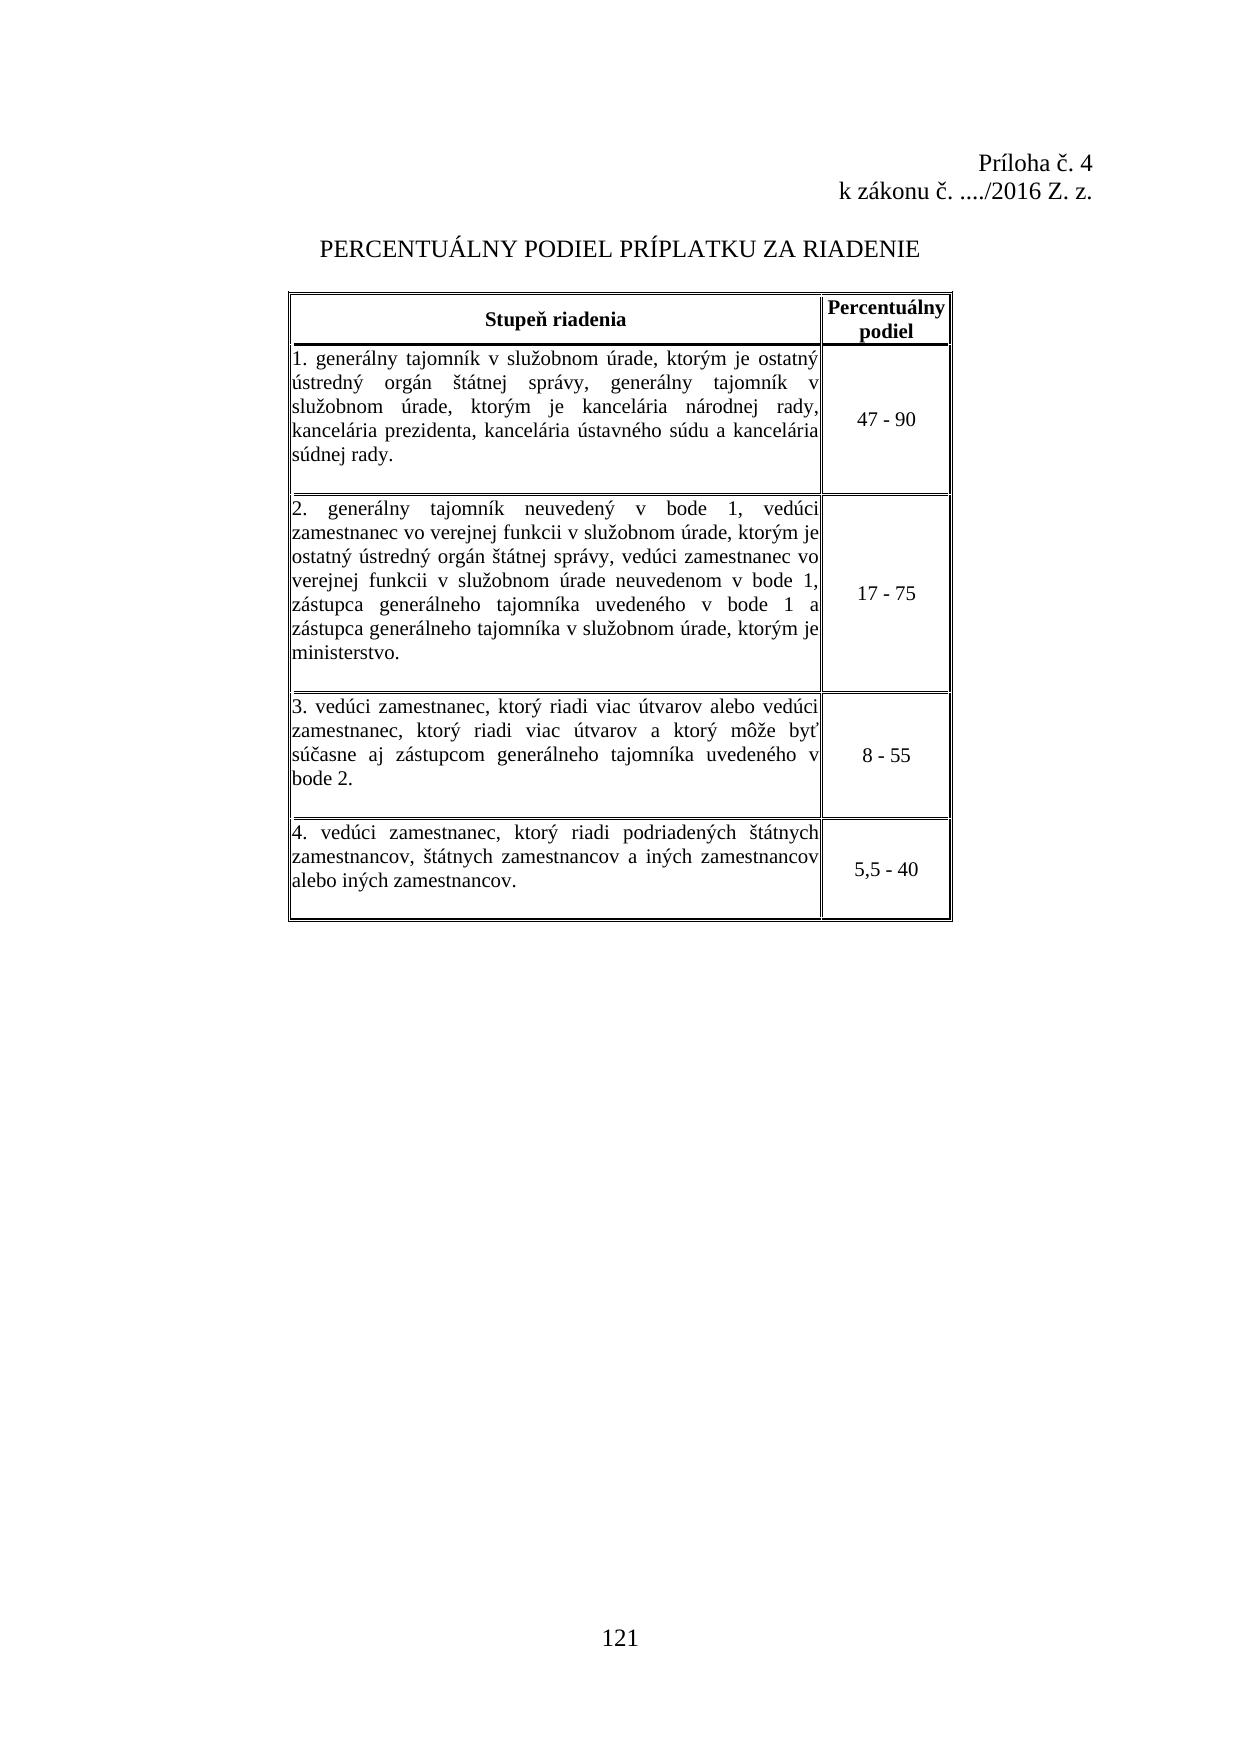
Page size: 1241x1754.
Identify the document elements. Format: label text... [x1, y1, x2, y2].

table_cell 1. generálny tajomník v služobnom úrade, ktorým je ostatný ústredný orgán štátnej správy, generálny tajomník v služobnom úrade, ktorým je kancelária národnej rady, kancelária prezidenta, kancelária ústavného súdu a kancelária súdnej rady. [289, 343, 820, 493]
table_cell 4. vedúci zamestnanec, ktorý riadi podriadených štátnych zamestnancov, štátnych zamestnancov a iných zamestnancov alebo iných zamestnancov. [289, 817, 822, 918]
table_cell 2. generálny tajomník neuvedený v bode 1, vedúci zamestnanec vo verejnej funkcii v služobnom úrade, ktorým je ostatný ústredný orgán štátnej správy, vedúci zamestnanec vo verejnej funkcii v služobnom úrade neuvedenom v bode 1, zástupca generálneho tajomníka uvedeného v bode 1 a zástupca generálneho tajomníka v služobnom úrade, ktorým je ministerstvo. [289, 493, 822, 691]
table_header Stupeň riadenia [291, 295, 822, 343]
table_cell 17 - 75 [822, 493, 951, 691]
table_cell 5,5 - 40 [822, 817, 951, 918]
text k zákonu č. ..../2016 Z. z. [148, 176, 1092, 205]
table_header Percentuálny podiel [822, 295, 949, 343]
table_cell 3. vedúci zamestnanec, ktorý riadi viac útvarov alebo vedúci zamestnanec, ktorý riadi viac útvarov a ktorý môže byť súčasne aj zástupcom generálneho tajomníka uvedeného v bode 2. [289, 691, 822, 817]
text PERCENTUÁLNY PODIEL PRÍPLATKU ZA RIADENIE [148, 234, 1092, 263]
table_cell 47 - 90 [823, 343, 951, 493]
text Príloha č. 4 [148, 148, 1092, 176]
table_cell 8 - 55 [822, 691, 951, 817]
